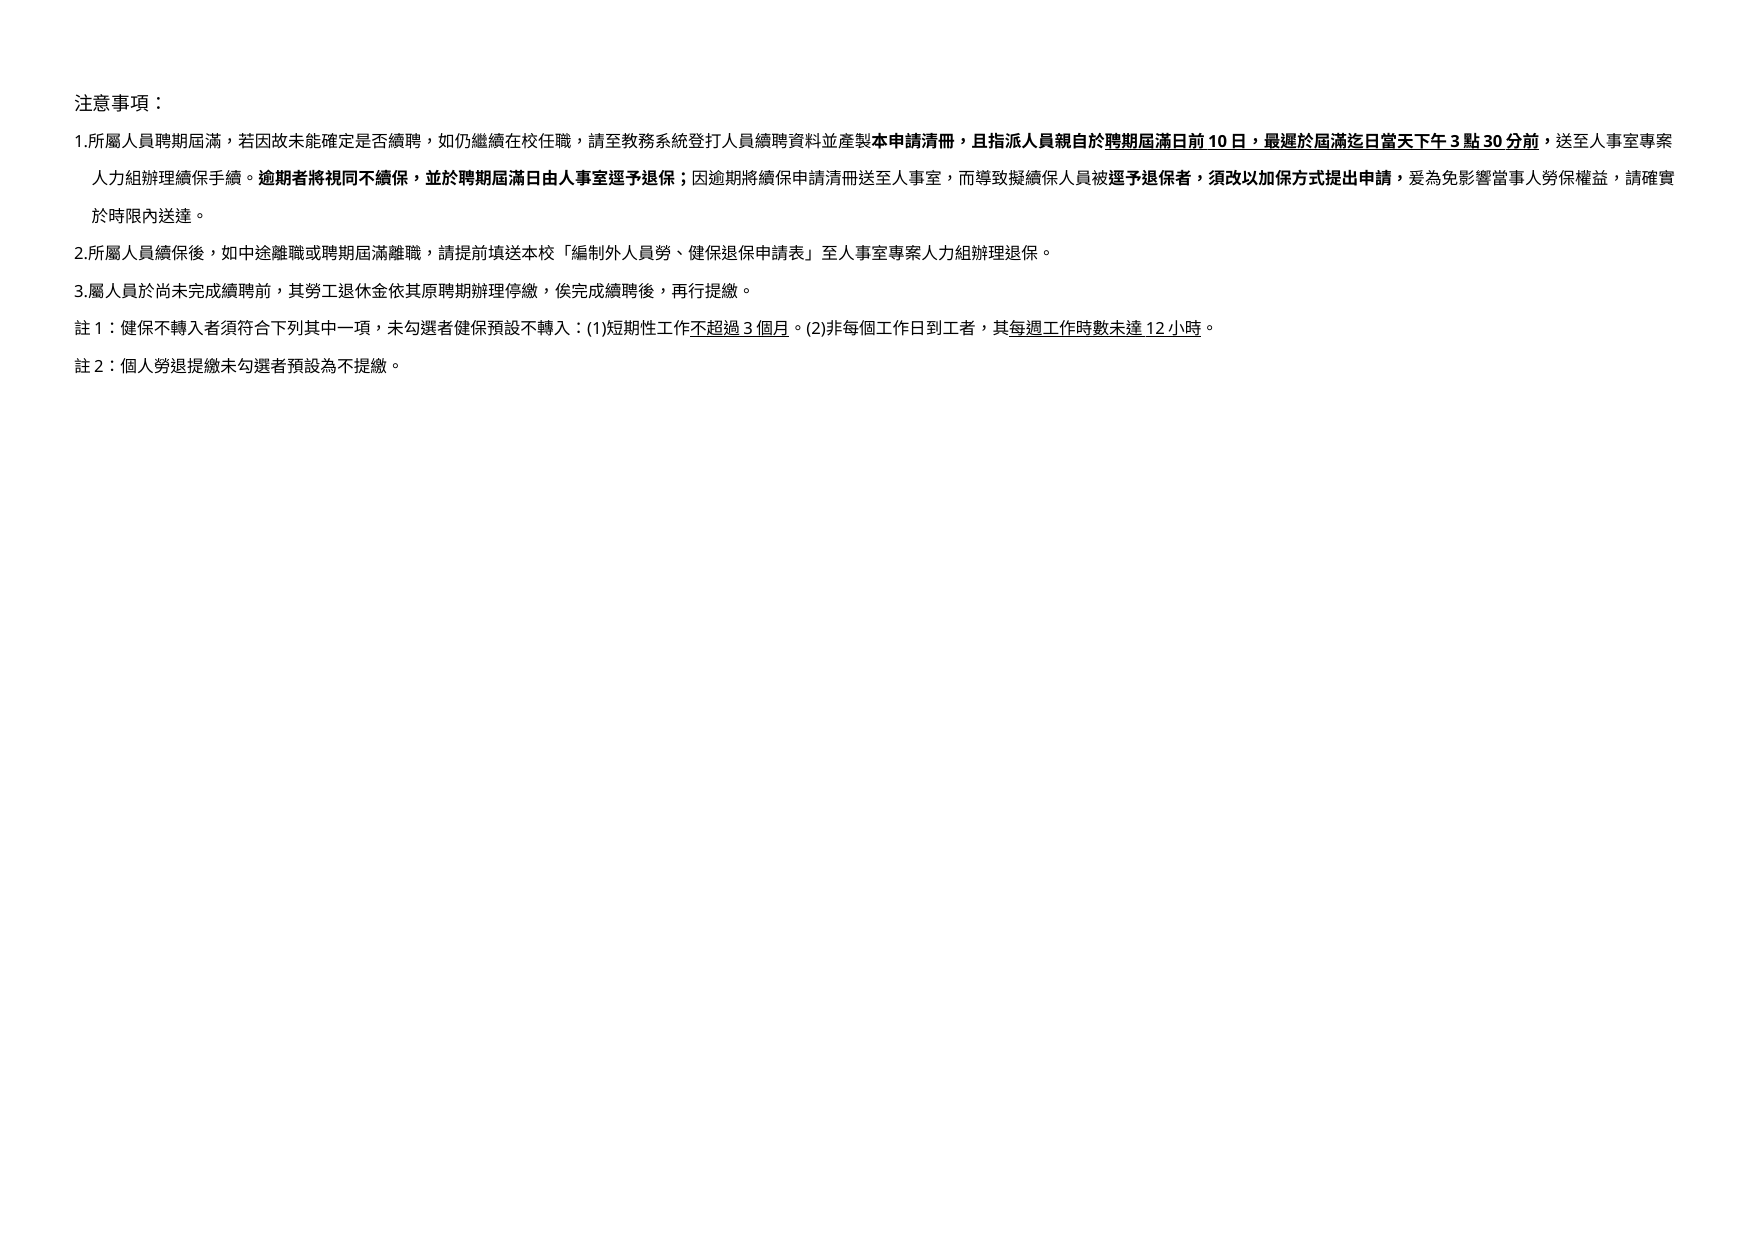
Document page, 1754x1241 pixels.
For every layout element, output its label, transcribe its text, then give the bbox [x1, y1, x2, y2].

text 註2：個人勞退提繳未勾選者預設為不提繳。 [74, 346, 1680, 384]
text 2.所屬人員續保後，如中途離職或聘期屆滿離職，請提前填送本校「編制外人員勞、健保退保申請表」至人事室專案人力組辦理退保。 [74, 234, 1680, 271]
text 1.所屬人員聘期屆滿，若因故未能確定是否續聘，如仍繼續在校任職，請至教務系統登打人員續聘資料並產製本申請清冊，且指派人員親自於聘期屆滿日前10日，最遲於屆滿迄日當天下午3點30分前，送至人事室專案人力組辦理續保手續。逾期者將視同不續保，並於聘期屆滿日由人事室逕予退保；因逾期將續保申請清冊送至人事室，而導致擬續保人員被逕予退保者，須改以加保方式提出申請，爰為免影響當事人勞保權益，請確實於時限內送達。 [74, 121, 1680, 234]
text 3.屬人員於尚未完成續聘前，其勞工退休金依其原聘期辦理停繳，俟完成續聘後，再行提繳。 [74, 271, 1680, 309]
text 注意事項： [74, 84, 1680, 121]
text 註1：健保不轉入者須符合下列其中一項，未勾選者健保預設不轉入：(1)短期性工作不超過3個月。(2)非每個工作日到工者，其每週工作時數未達12小時。 [74, 309, 1680, 346]
